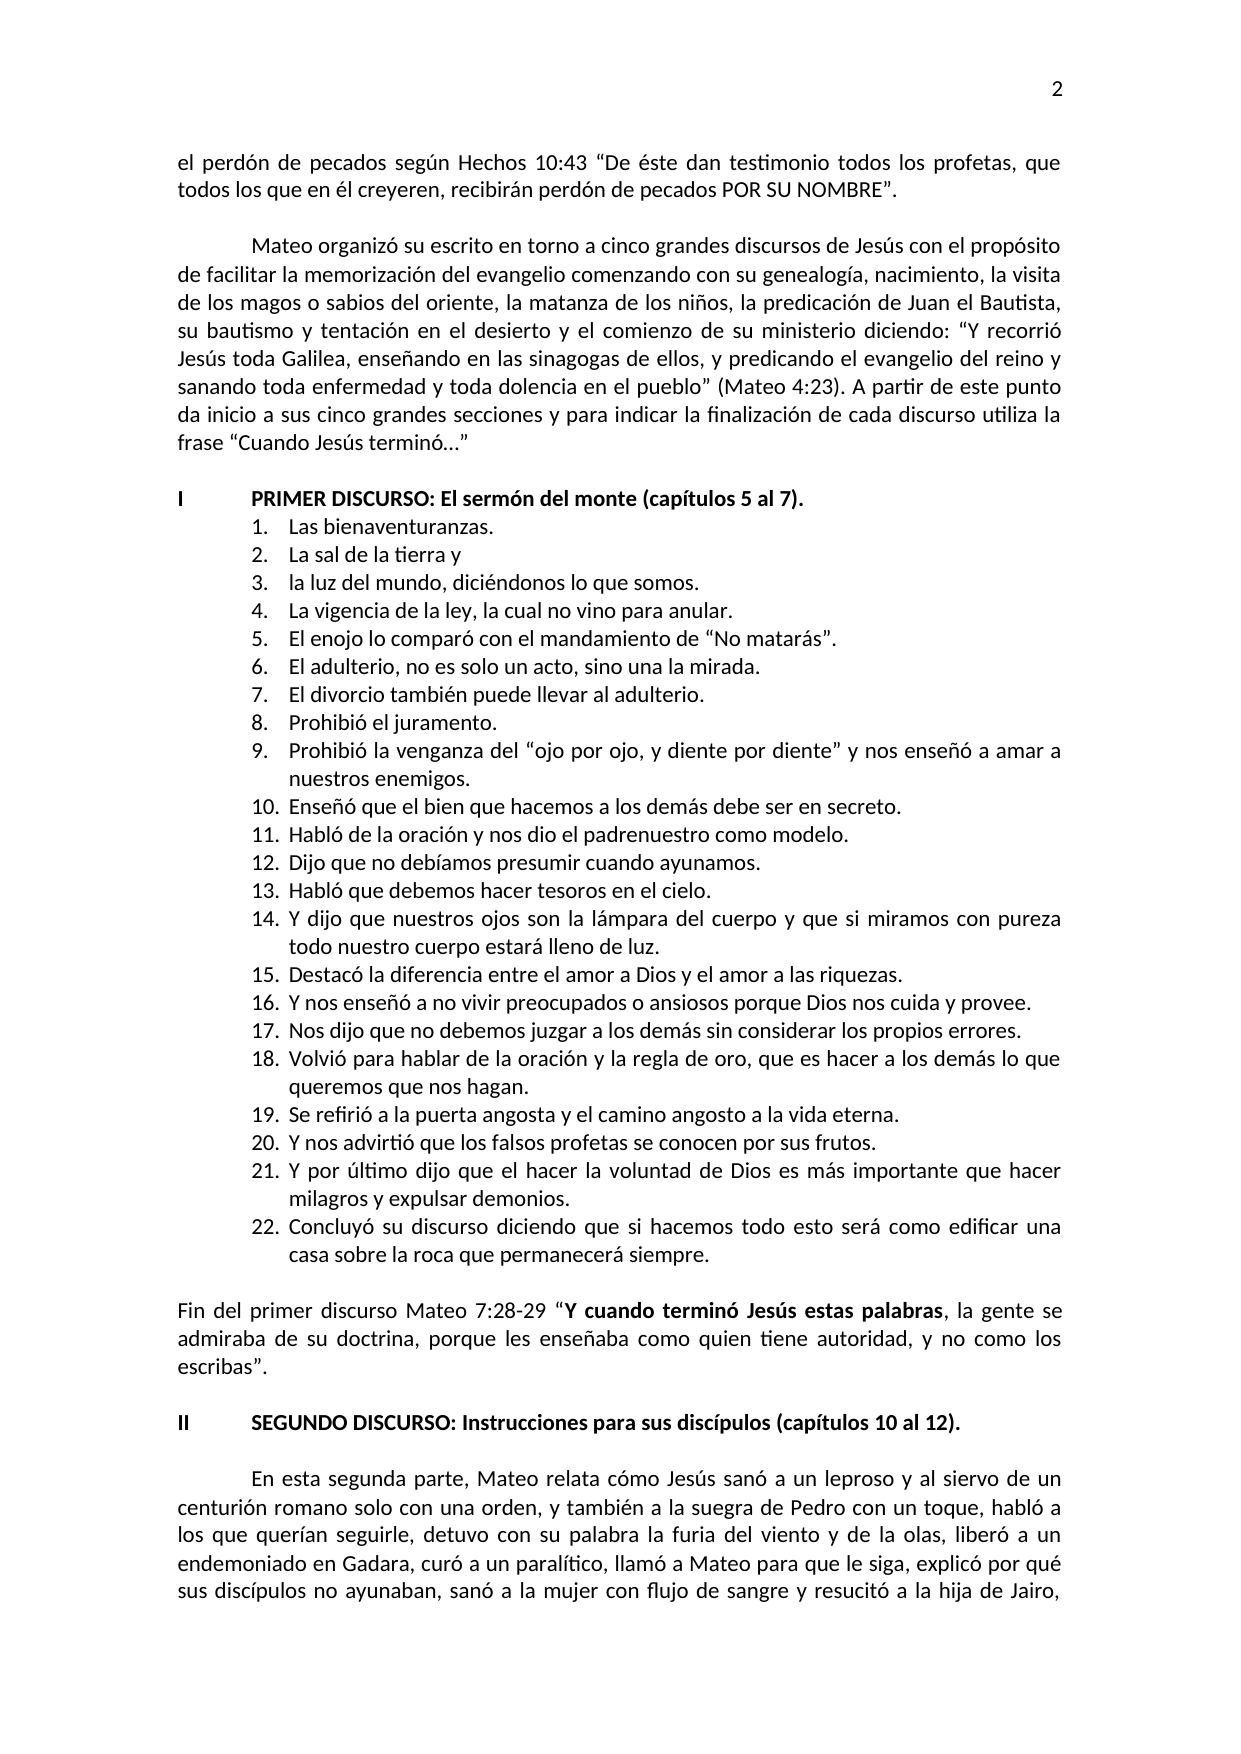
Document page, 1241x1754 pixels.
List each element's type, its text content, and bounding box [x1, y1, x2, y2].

list Nos dijo que no debemos juzgar a los demás sin considerar los propios errores. [251, 1016, 1063, 1044]
text I PRIMER DISCURSO: El sermón del monte (capítulos 5 al 7). [177, 484, 1063, 512]
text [177, 1464, 1063, 1605]
list Y dijo que nuestros ojos son la lámpara del cuerpo y que si miramos con pureza todo nuestro cuerpo estará lleno de luz. [251, 904, 1063, 960]
list Prohibió la venganza del “ojo por ojo, y diente por diente” y nos enseñó a amar a nuestros enemigos. [251, 736, 1063, 792]
text II SEGUNDO DISCURSO: Instrucciones para sus discípulos (capítulos 10 al 12). [177, 1408, 1063, 1437]
list Prohibió el juramento. [251, 708, 1063, 736]
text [177, 148, 1063, 204]
list Habló que debemos hacer tesoros en el cielo. [251, 876, 1063, 904]
list Y nos enseñó a no vivir preocupados o ansiosos porque Dios nos cuida y provee. [251, 988, 1063, 1016]
list Habló de la oración y nos dio el padrenuestro como modelo. [251, 820, 1063, 848]
list Enseñó que el bien que hacemos a los demás debe ser en secreto. [251, 792, 1063, 820]
list Las bienaventuranzas. [251, 512, 1063, 540]
text Mateo organizó su escrito en torno a cinco grandes discursos de Jesús con el propósito de facilitar la memorización del evangelio comenzando con su genealogía, nacimiento, la visita de los magos o sabios del oriente, la matanza de los niños, la predicación de Juan el Bautista, su bautismo y tentación en el desierto y el comienzo de su ministerio diciendo: “Y recorrió Jesús toda Galilea, enseñando en las sinagogas de ellos, y predicando el evangelio del reino y sanando toda enfermedad y toda dolencia en el pueblo” (Mateo 4:23). A partir de este punto da inicio a sus cinco grandes secciones y para indicar la finalización de cada discurso utiliza la frase “Cuando Jesús terminó…” [177, 232, 1063, 456]
list La vigencia de la ley, la cual no vino para anular. [251, 596, 1063, 624]
text Fin del primer discurso Mateo 7:28-29 “Y cuando terminó Jesús estas palabras, la gente se admiraba de su doctrina, porque les enseñaba como quien tiene autoridad, y no como los escribas”. [177, 1296, 1063, 1381]
list El adulterio, no es solo un acto, sino una la mirada. [251, 652, 1063, 680]
list Concluyó su discurso diciendo que si hacemos todo esto será como edificar una casa sobre la roca que permanecerá siempre. [251, 1212, 1063, 1268]
list Volvió para hablar de la oración y la regla de oro, que es hacer a los demás lo que queremos que nos hagan. [251, 1044, 1063, 1100]
list Y nos advirtió que los falsos profetas se conocen por sus frutos. [251, 1128, 1063, 1156]
list El enojo lo comparó con el mandamiento de “No matarás”. [251, 624, 1063, 652]
list Dijo que no debíamos presumir cuando ayunamos. [251, 848, 1063, 876]
list El divorcio también puede llevar al adulterio. [251, 680, 1063, 708]
list Se refirió a la puerta angosta y el camino angosto a la vida eterna. [251, 1100, 1063, 1128]
list la luz del mundo, diciéndonos lo que somos. [251, 568, 1063, 596]
list La sal de la tierra y [251, 540, 1063, 568]
list Destacó la diferencia entre el amor a Dios y el amor a las riquezas. [251, 960, 1063, 988]
list Y por último dijo que el hacer la voluntad de Dios es más importante que hacer milagros y expulsar demonios. [251, 1156, 1063, 1212]
